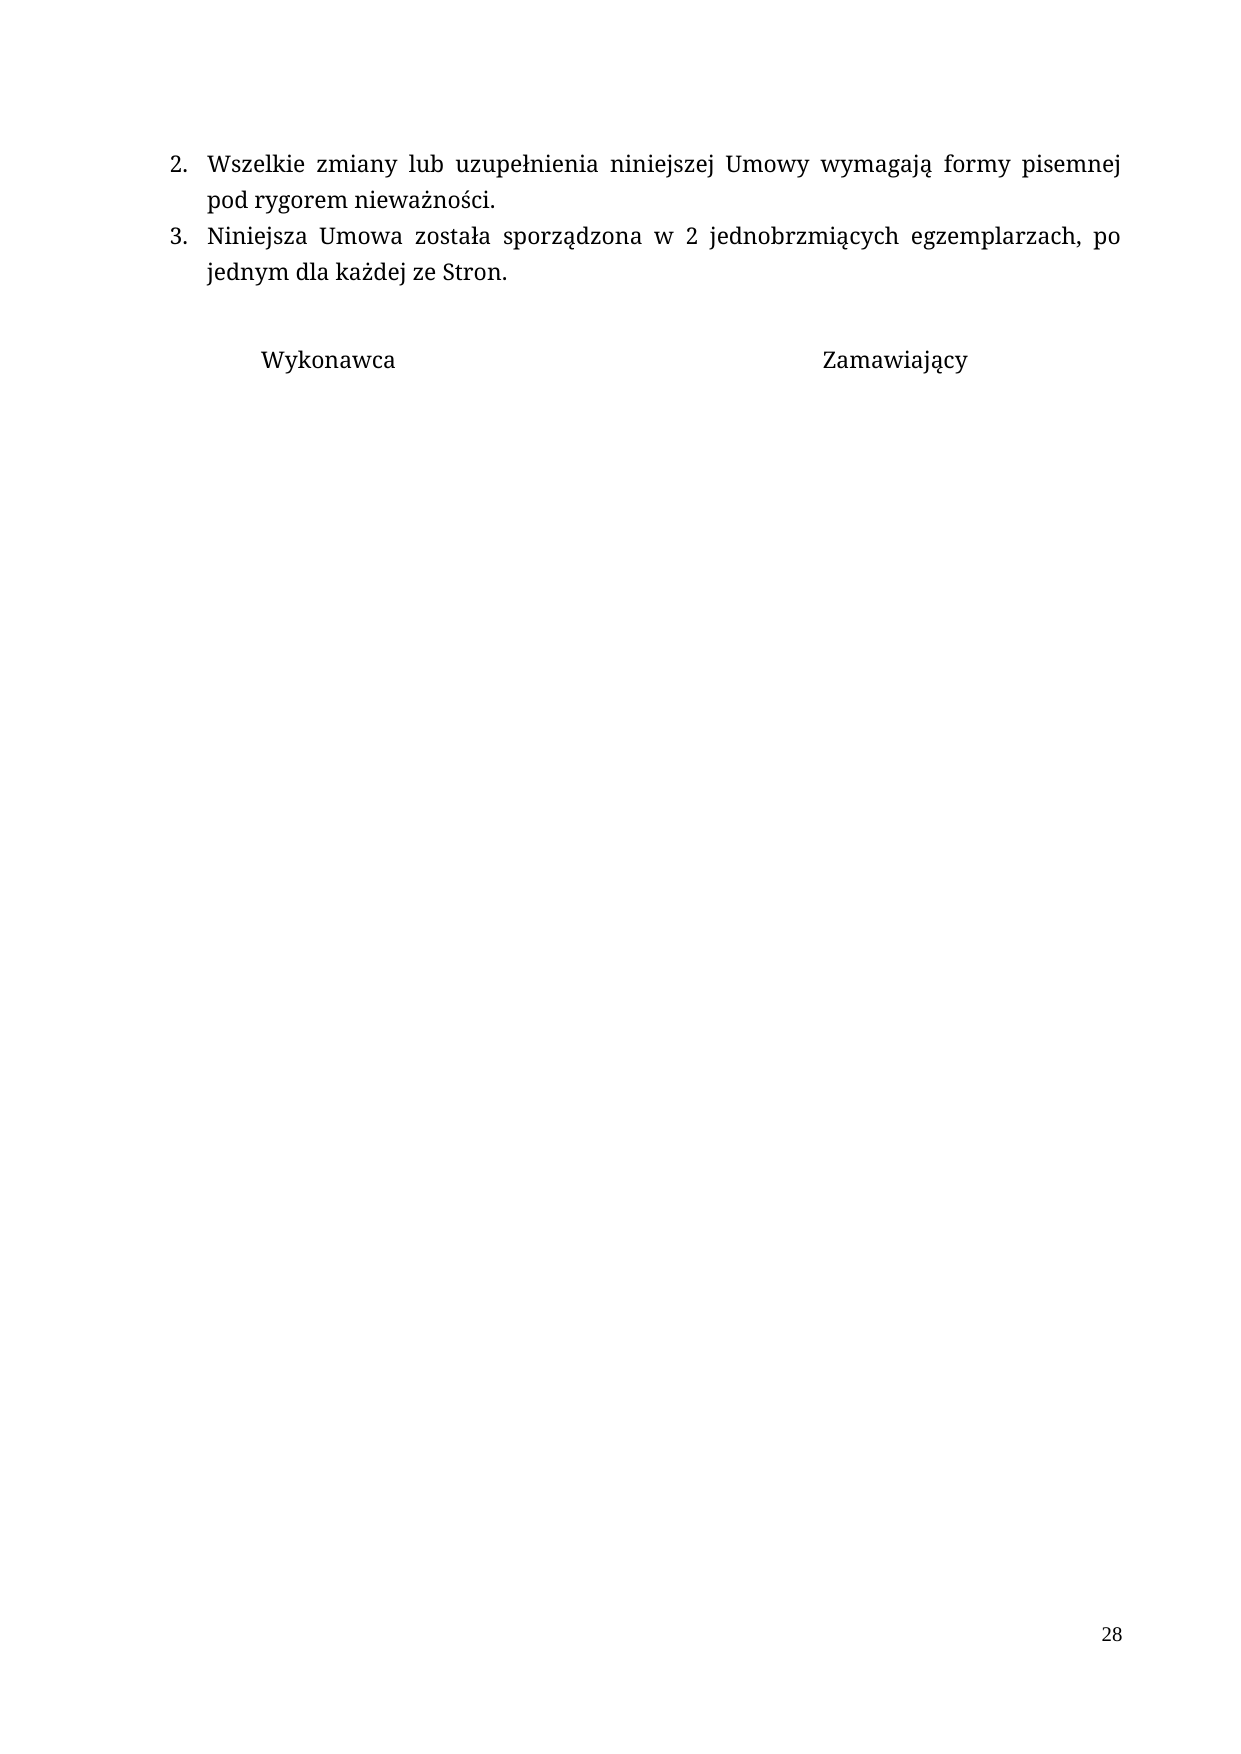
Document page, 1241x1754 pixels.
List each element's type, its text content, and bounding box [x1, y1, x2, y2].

list Niniejsza Umowa została sporządzona w 2 jednobrzmiących egzemplarzach, po jednym dla każdej ze Stron. [169, 219, 1122, 287]
text Wykonawca Zamawiający [148, 344, 1122, 375]
list Wszelkie zmiany lub uzupełnienia niniejszej Umowy wymagają formy pisemnej pod rygorem nieważności. [169, 148, 1122, 215]
